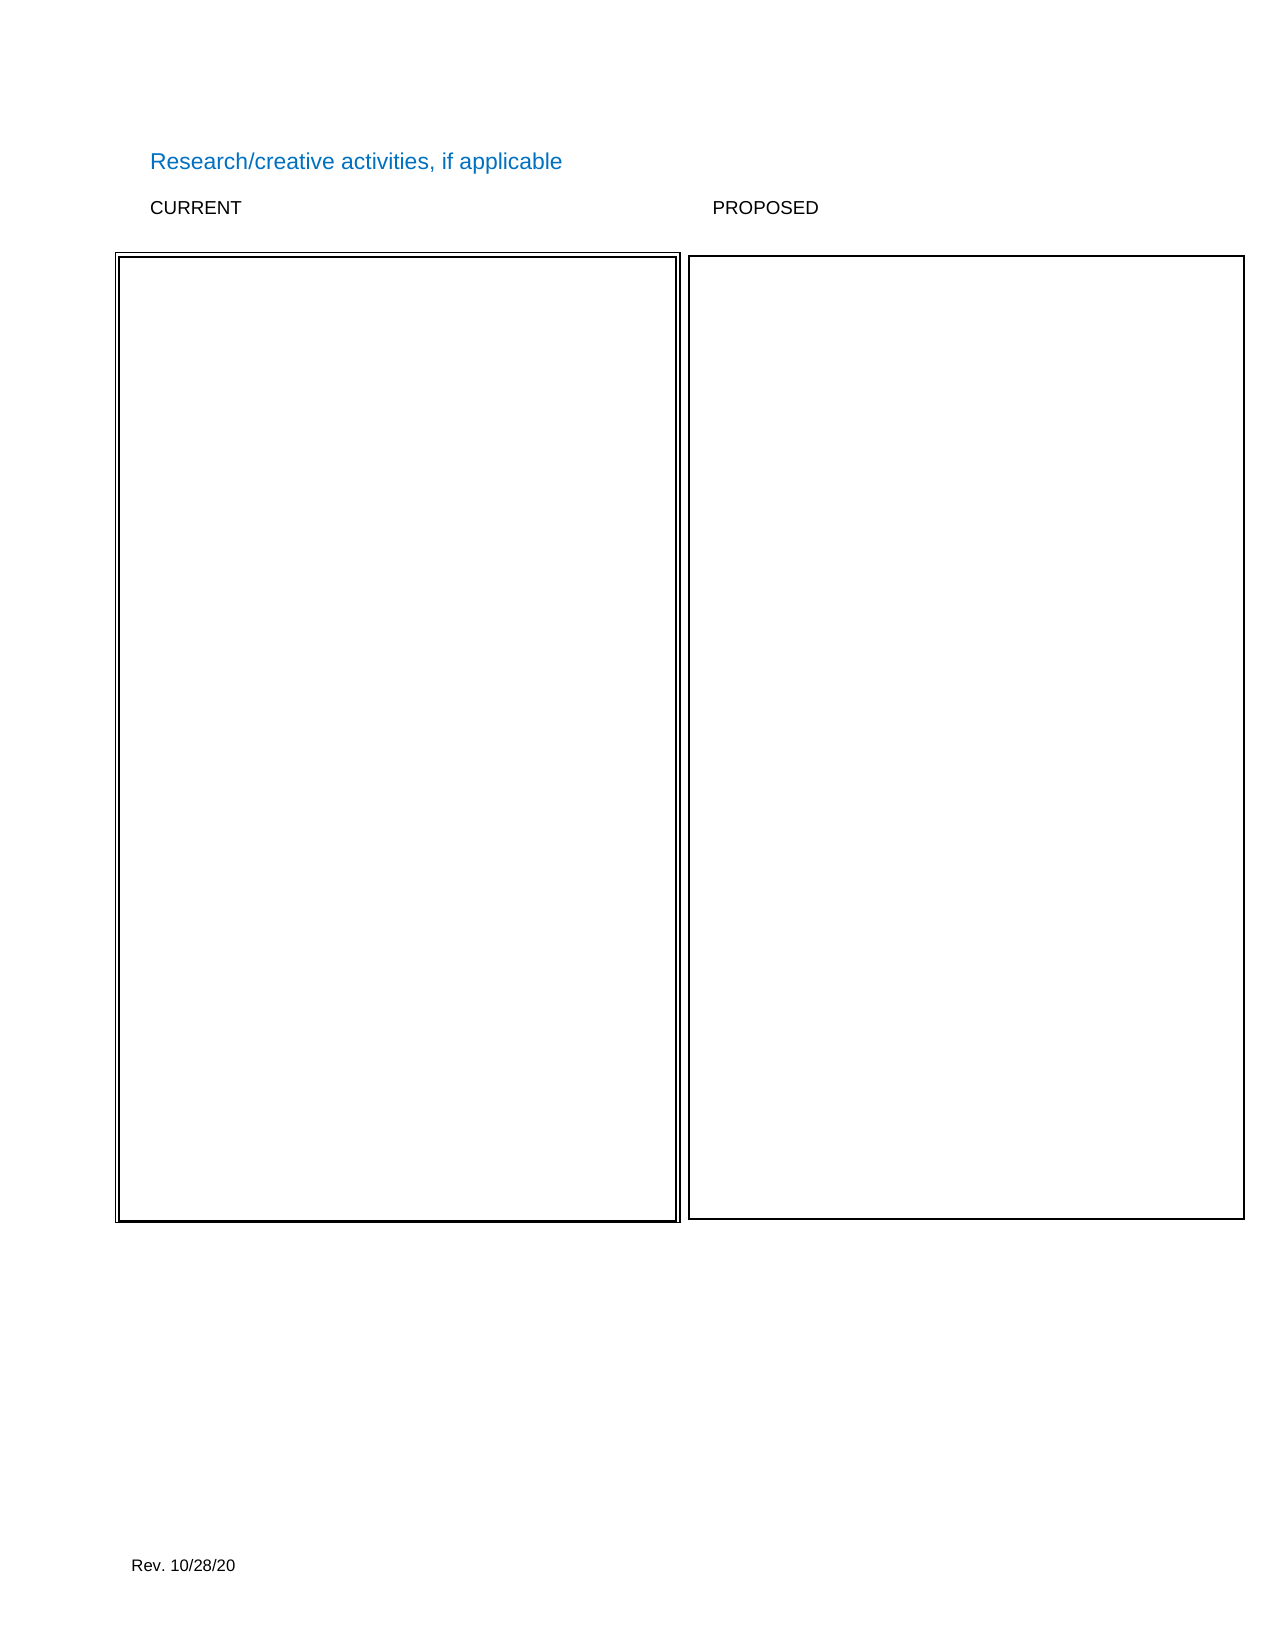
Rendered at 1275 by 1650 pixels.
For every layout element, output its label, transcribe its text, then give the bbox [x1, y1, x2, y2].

text Research/creative activities, if applicable [150, 148, 1196, 174]
text CURRENT PROPOSED [150, 197, 1196, 219]
